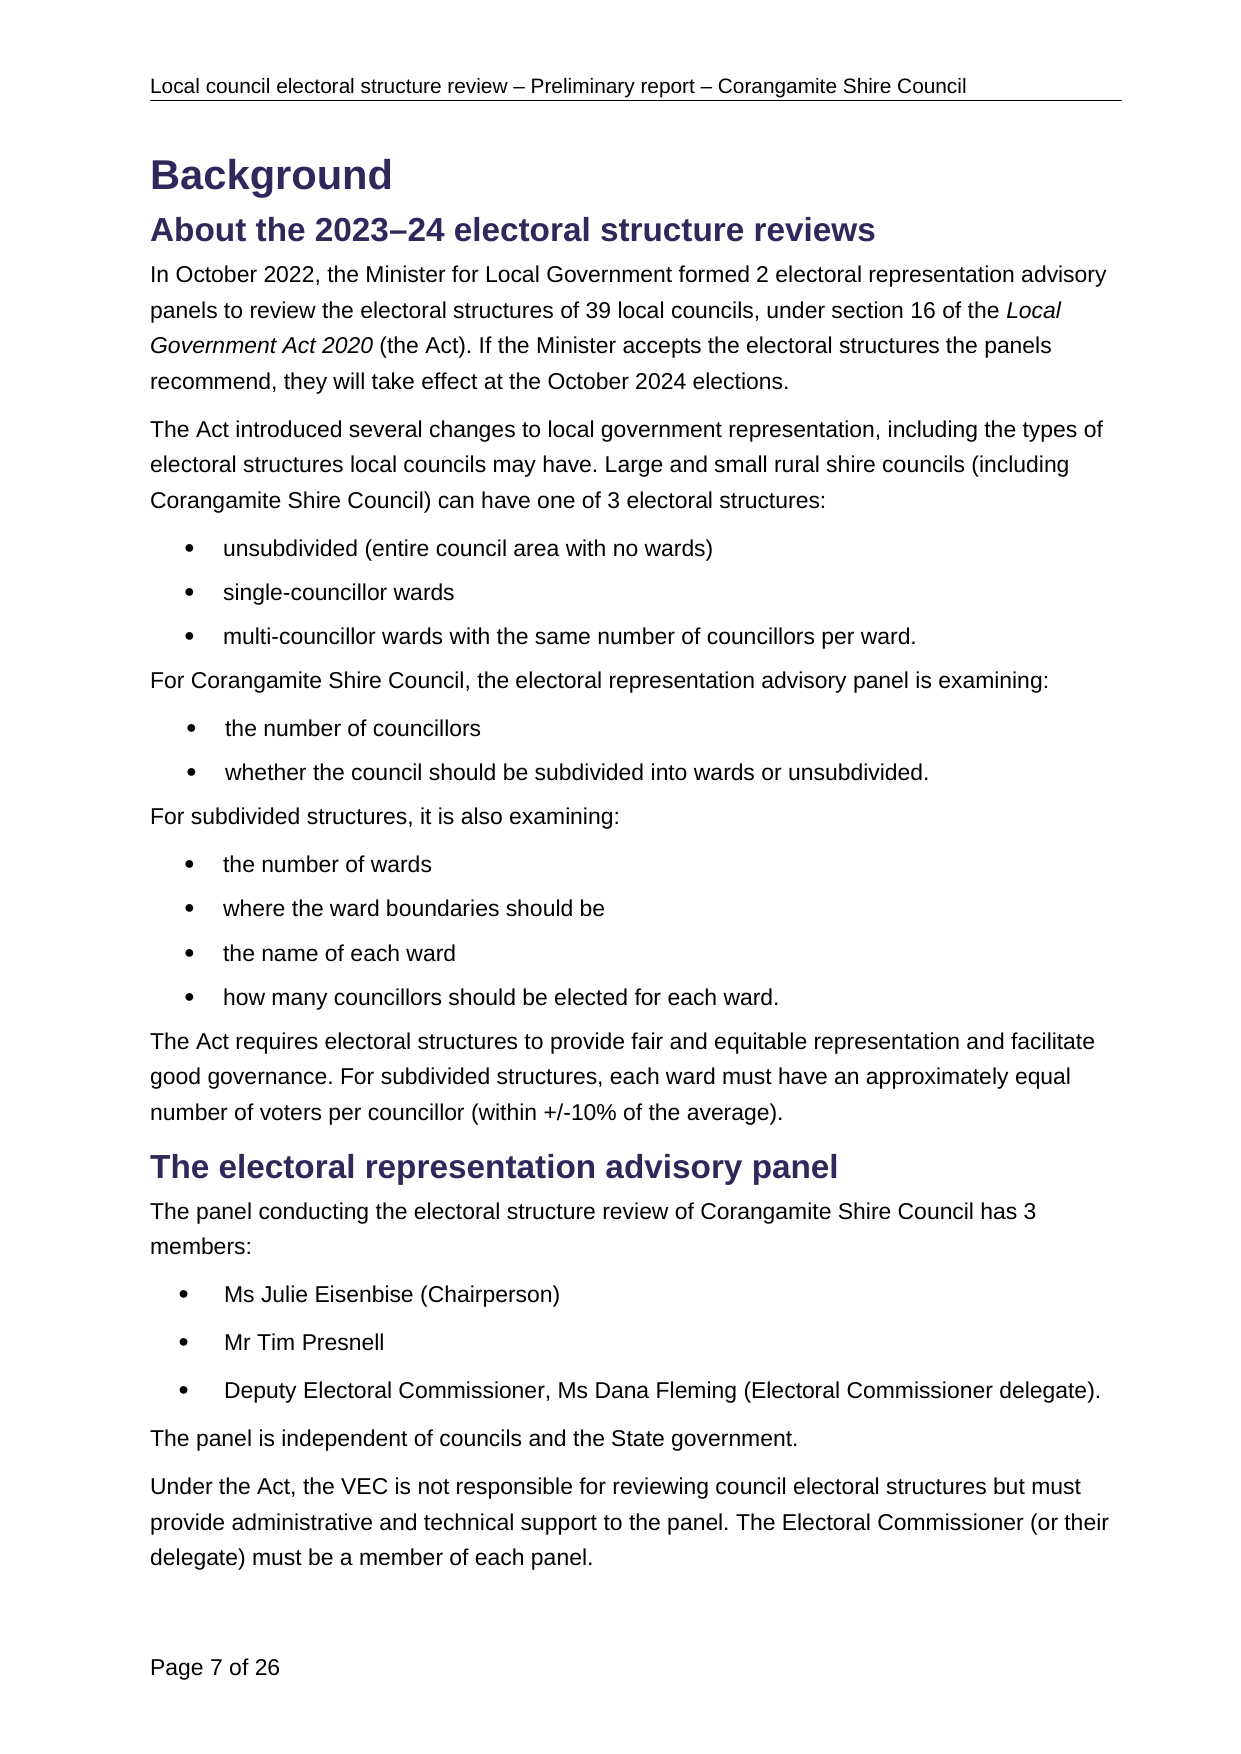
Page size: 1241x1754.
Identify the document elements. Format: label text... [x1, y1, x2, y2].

text For subdivided structures, it is also examining: [150, 803, 1122, 830]
text The panel conducting the electoral structure review of Corangamite Shire Council has 3 members: [150, 1198, 1122, 1259]
list whether the council should be subdivided into wards or unsubdivided. [187, 759, 1122, 786]
text the name of each ward [185, 939, 1122, 966]
text how many councillors should be elected for each ward. [185, 983, 1122, 1010]
subtitle About the 2023–24 electoral structure reviews [150, 210, 1122, 249]
list Mr Tim Presnell [179, 1329, 1122, 1356]
list the number of councillors [187, 715, 1122, 742]
subtitle The electoral representation advisory panel [150, 1147, 1122, 1185]
list Deputy Electoral Commissioner, Ms Dana Fleming (Electoral Commissioner delegate). [179, 1377, 1122, 1403]
text unsubdivided (entire council area with no wards) [185, 535, 1122, 561]
subtitle Background [150, 150, 1122, 198]
text For Corangamite Shire Council, the electoral representation advisory panel is examining: [150, 667, 1122, 693]
text multi-councillor wards with the same number of councillors per ward. [185, 623, 1122, 649]
text single-councillor wards [185, 579, 1122, 605]
list Ms Julie Eisenbise (Chairperson) [179, 1281, 1122, 1307]
text Under the Act, the VEC is not responsible for reviewing council electoral structures but must provide administrative and technical support to the panel. The Electoral Commissioner (or their delegate) must be a member of each panel. [150, 1473, 1122, 1571]
text The Act requires electoral structures to provide fair and equitable representation and facilitate good governance. For subdivided structures, each ward must have an approximately equal number of voters per councillor (within +/-10% of the average). [150, 1028, 1122, 1125]
text where the ward boundaries should be [185, 895, 1122, 922]
text the number of wards [185, 851, 1122, 878]
text The panel is independent of councils and the State government. [150, 1425, 1122, 1452]
text In October 2022, the Minister for Local Government formed 2 electoral representation advisory panels to review the electoral structures of 39 local councils, under section 16 of the Local Government Act 2020 (the Act). If the Minister accepts the electoral structures the panels recommend, they will take effect at the October 2024 elections. [150, 261, 1122, 394]
text The Act introduced several changes to local government representation, including the types of electoral structures local councils may have. Large and small rural shire councils (including Corangamite Shire Council) can have one of 3 electoral structures: [150, 416, 1122, 513]
